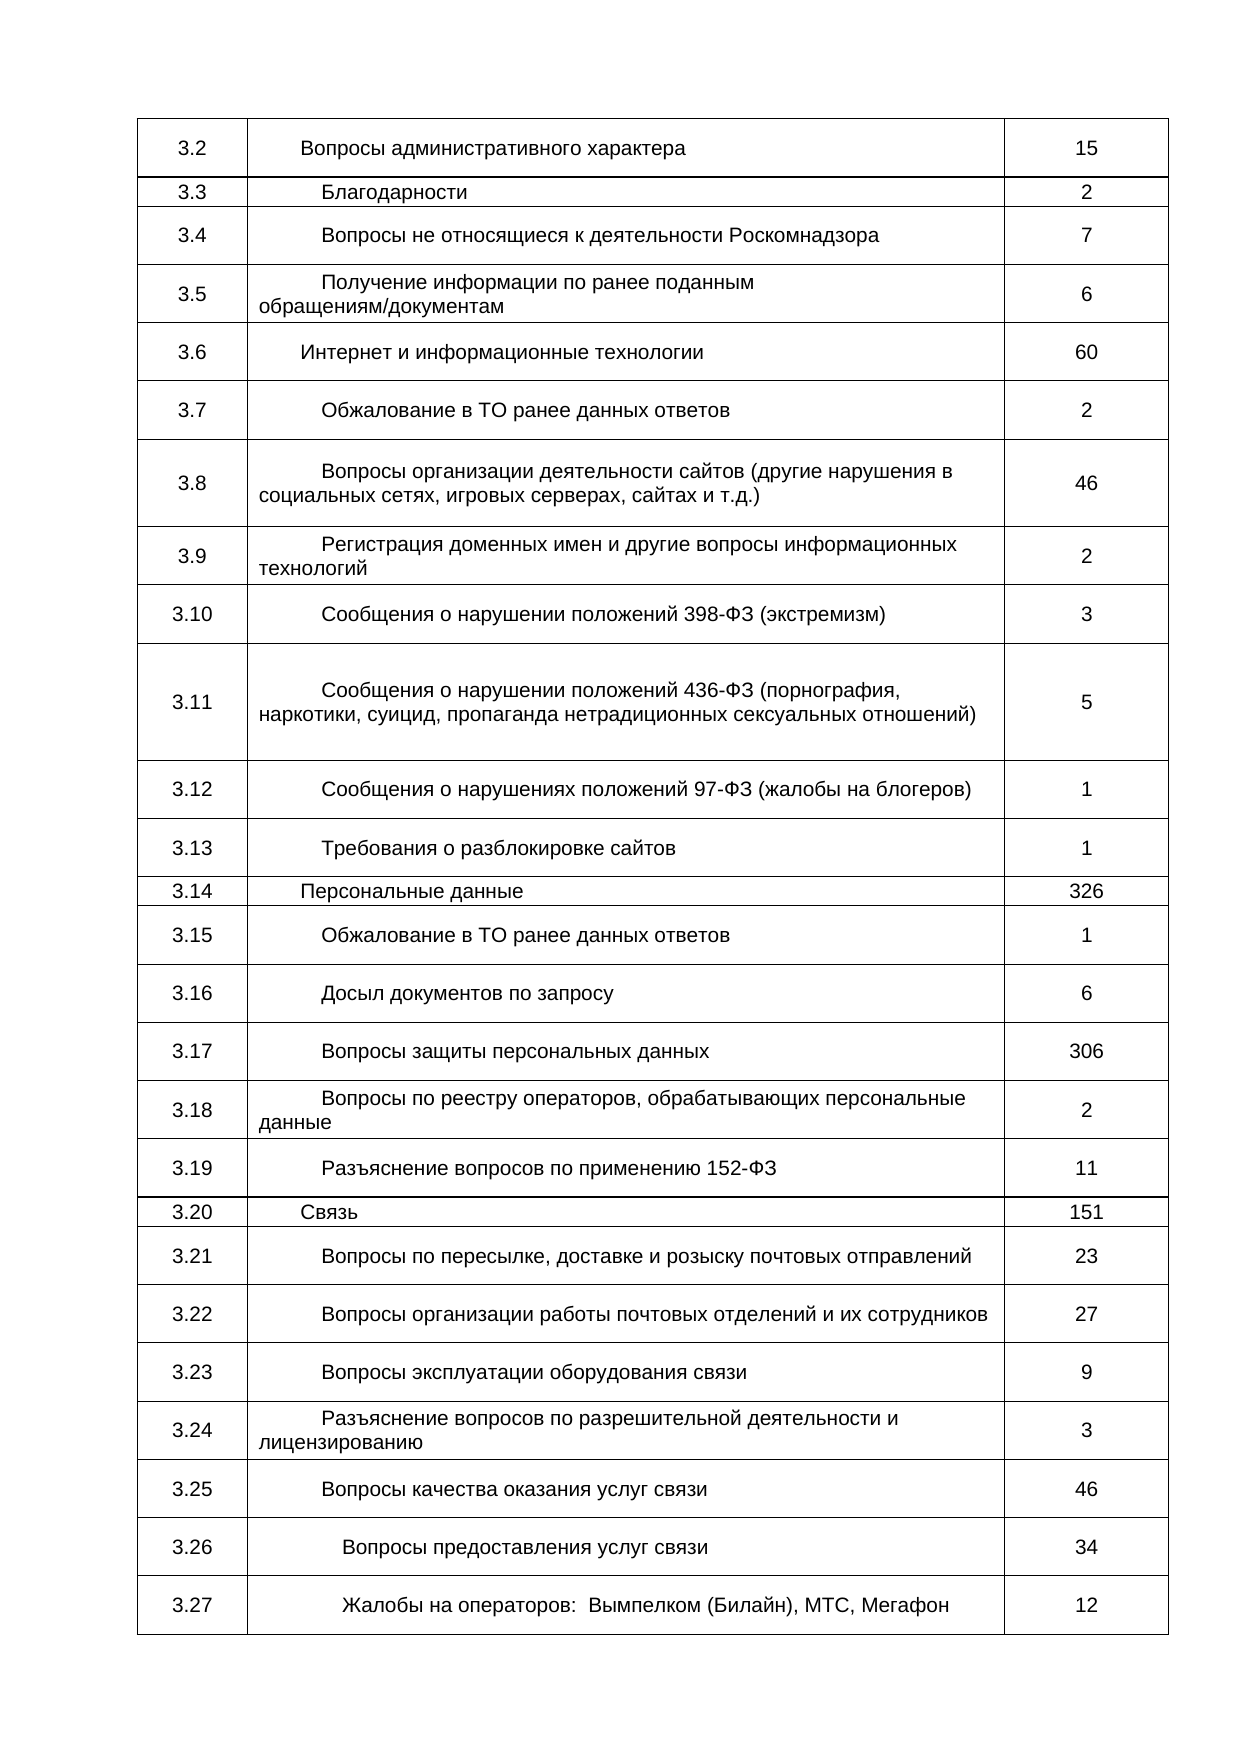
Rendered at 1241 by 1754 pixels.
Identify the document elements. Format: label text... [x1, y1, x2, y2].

table_cell Обжалование в ТО ранее данных ответов [248, 381, 1004, 439]
table_cell 2 [1005, 1081, 1168, 1138]
table_cell Сообщения о нарушении положений 436-ФЗ (порнография, наркотики, суицид, пропаганда нетрадиционных сексуальных отношений) [248, 644, 1004, 759]
table_cell 1 [1005, 761, 1168, 818]
table_cell Регистрация доменных имен и другие вопросы информационных технологий [248, 527, 1004, 584]
table_cell Разъяснение вопросов по применению 152-ФЗ [248, 1139, 1004, 1196]
table_cell 3.18 [138, 1081, 247, 1138]
table_cell Сообщения о нарушениях положений 97-ФЗ (жалобы на блогеров) [248, 761, 1004, 818]
table_cell 3.19 [138, 1139, 247, 1196]
table_cell 46 [1005, 1460, 1168, 1517]
table_cell 6 [1005, 265, 1168, 322]
table_cell Персональные данные [248, 877, 1004, 905]
table_cell 326 [1005, 877, 1168, 905]
table_cell 3.3 [138, 178, 247, 206]
table_cell 7 [1005, 207, 1168, 264]
table_cell 6 [1005, 965, 1168, 1022]
table_cell 3.2 [138, 119, 247, 176]
table_cell 46 [1005, 440, 1168, 526]
table_cell 3.9 [138, 527, 247, 584]
table_cell 3.14 [138, 877, 247, 905]
table_cell Получение информации по ранее поданным обращениям/документам [248, 265, 1004, 322]
table_cell 3.26 [138, 1518, 247, 1575]
table_cell 3.12 [138, 761, 247, 818]
table_cell 3.16 [138, 965, 247, 1022]
table_cell 3.21 [138, 1227, 247, 1284]
table_cell 3.17 [138, 1023, 247, 1080]
table_cell Вопросы по пересылке, доставке и розыску почтовых отправлений [248, 1227, 1004, 1284]
table_cell 3.10 [138, 585, 247, 643]
table_cell 2 [1005, 178, 1168, 206]
table_cell Вопросы не относящиеся к деятельности Роскомнадзора [248, 207, 1004, 264]
table_cell 11 [1005, 1139, 1168, 1196]
table_cell 3 [1005, 1402, 1168, 1459]
table_cell 2 [1005, 381, 1168, 439]
table_cell 27 [1005, 1285, 1168, 1342]
table_cell Сообщения о нарушении положений 398-ФЗ (экстремизм) [248, 585, 1004, 643]
table_cell 3.11 [138, 644, 247, 759]
table_cell 3.4 [138, 207, 247, 264]
table_cell 23 [1005, 1227, 1168, 1284]
table_cell 3.23 [138, 1343, 247, 1401]
table_cell Вопросы качества оказания услуг связи [248, 1460, 1004, 1517]
table_cell 306 [1005, 1023, 1168, 1080]
table_cell Досыл документов по запросу [248, 965, 1004, 1022]
table_cell 60 [1005, 323, 1168, 380]
table_cell 3.6 [138, 323, 247, 380]
table_cell Вопросы организации работы почтовых отделений и их сотрудников [248, 1285, 1004, 1342]
table_cell 3 [1005, 585, 1168, 643]
table_cell 3.15 [138, 906, 247, 963]
table_cell 34 [1005, 1518, 1168, 1575]
table_cell Вопросы предоставления услуг связи [248, 1518, 1004, 1575]
table_cell 3.24 [138, 1402, 247, 1459]
table_cell Требования о разблокировке сайтов [248, 819, 1004, 876]
table_cell Вопросы организации деятельности сайтов (другие нарушения в социальных сетях, игровых серверах, сайтах и т.д.) [248, 440, 1004, 526]
table_cell 5 [1005, 644, 1168, 759]
table_cell 9 [1005, 1343, 1168, 1401]
table_cell 12 [1005, 1576, 1168, 1633]
table_cell 151 [1005, 1198, 1168, 1226]
table_cell Обжалование в ТО ранее данных ответов [248, 906, 1004, 963]
table_cell Интернет и информационные технологии [248, 323, 1004, 380]
table_cell 2 [1005, 527, 1168, 584]
table_cell 1 [1005, 819, 1168, 876]
table_cell 3.20 [138, 1198, 247, 1226]
table_cell 3.13 [138, 819, 247, 876]
table_cell Разъяснение вопросов по разрешительной деятельности и лицензированию [248, 1402, 1004, 1459]
table_cell 3.27 [138, 1576, 247, 1633]
table_cell 3.22 [138, 1285, 247, 1342]
table_cell Вопросы защиты персональных данных [248, 1023, 1004, 1080]
table_cell Жалобы на операторов: Вымпелком (Билайн), МТС, Мегафон [248, 1576, 1004, 1633]
table_cell 3.8 [138, 440, 247, 526]
table_cell 15 [1005, 119, 1168, 176]
table_cell Связь [248, 1198, 1004, 1226]
table_cell 3.7 [138, 381, 247, 439]
table_cell 3.5 [138, 265, 247, 322]
table_cell Вопросы эксплуатации оборудования связи [248, 1343, 1004, 1401]
table_cell 3.25 [138, 1460, 247, 1517]
table_cell Благодарности [248, 178, 1004, 206]
table_cell Вопросы административного характера [248, 119, 1004, 176]
table_cell 1 [1005, 906, 1168, 963]
table_cell Вопросы по реестру операторов, обрабатывающих персональные данные [248, 1081, 1004, 1138]
